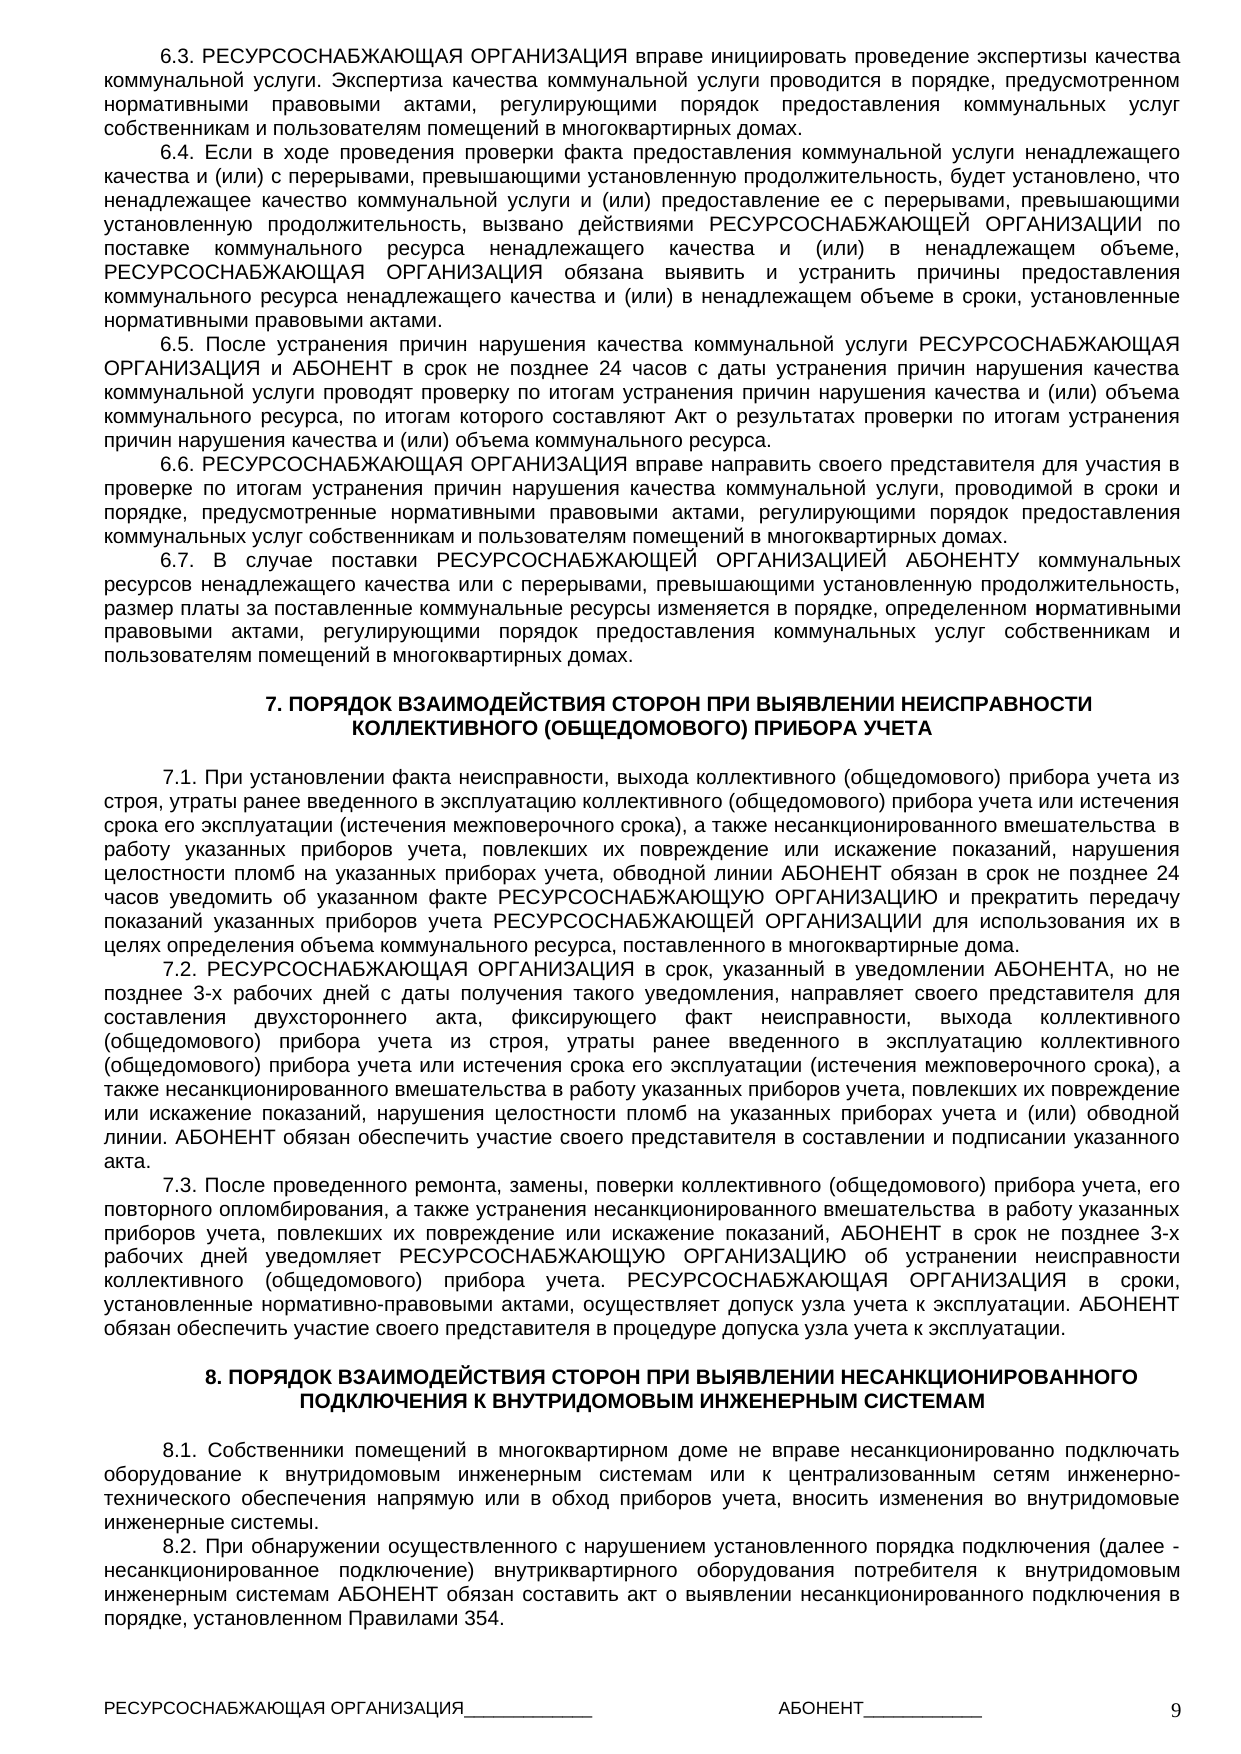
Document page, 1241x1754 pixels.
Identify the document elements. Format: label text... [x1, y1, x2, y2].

text 8. ПОРЯДОК ВЗАИМОДЕЙСТВИЯ СТОРОН ПРИ ВЫЯВЛЕНИИ НЕСАНКЦИОНИРОВАННОГО ПОДКЛЮЧЕНИЯ К ВНУТРИДОМОВЫМ ИНЖЕНЕРНЫМ СИСТЕМАМ [103, 1365, 1181, 1413]
text 7. ПОРЯДОК ВЗАИМОДЕЙСТВИЯ СТОРОН ПРИ ВЫЯВЛЕНИИ НЕИСПРАВНОСТИ КОЛЛЕКТИВНОГО (ОБЩЕДОМОВОГО) ПРИБОРА УЧЕТА [103, 692, 1181, 740]
text 8.2. При обнаружении осуществленного с нарушением установленного порядка подключения (далее - несанкционированное подключение) внутриквартирного оборудования потребителя к внутридомовым инженерным системам АБОНЕНТ обязан составить акт о выявлении несанкционированного подключения в порядке, установленном Правилами 354. [103, 1534, 1181, 1630]
text 7.1. При установлении факта неисправности, выхода коллективного (общедомового) прибора учета из строя, утраты ранее введенного в эксплуатацию коллективного (общедомового) прибора учета или истечения срока его эксплуатации (истечения межповерочного срока), а также несанкционированного вмешательства в работу указанных приборов учета, повлекших их повреждение или искажение показаний, нарушения целостности пломб на указанных приборах учета, обводной линии АБОНЕНТ обязан в срок не позднее 24 часов уведомить об указанном факте РЕСУРСОСНАБЖАЮЩУЮ ОРГАНИЗАЦИЮ и прекратить передачу показаний указанных приборов учета РЕСУРСОСНАБЖАЮЩЕЙ ОРГАНИЗАЦИИ для использования их в целях определения объема коммунального ресурса, поставленного в многоквартирные дома. [103, 765, 1181, 957]
text 6.7. В случае поставки РЕСУРСОСНАБЖАЮЩЕЙ ОРГАНИЗАЦИЕЙ АБОНЕНТУ коммунальных ресурсов ненадлежащего качества или с перерывами, превышающими установленную продолжительность, размер платы за поставленные коммунальные ресурсы изменяется в порядке, определенном нормативными правовыми актами, регулирующими порядок предоставления коммунальных услуг собственникам и пользователям помещений в многоквартирных домах. [103, 547, 1181, 667]
text 7.2. РЕСУРСОСНАБЖАЮЩАЯ ОРГАНИЗАЦИЯ в срок, указанный в уведомлении АБОНЕНТА, но не позднее 3-х рабочих дней с даты получения такого уведомления, направляет своего представителя для составления двухстороннего акта, фиксирующего факт неисправности, выхода коллективного (общедомового) прибора учета из строя, утраты ранее введенного в эксплуатацию коллективного (общедомового) прибора учета или истечения срока его эксплуатации (истечения межповерочного срока), а также несанкционированного вмешательства в работу указанных приборов учета, повлекших их повреждение или искажение показаний, нарушения целостности пломб на указанных приборах учета и (или) обводной линии. АБОНЕНТ обязан обеспечить участие своего представителя в составлении и подписании указанного акта. [103, 957, 1181, 1172]
text 6.4. Если в ходе проведения проверки факта предоставления коммунальной услуги ненадлежащего качества и (или) с перерывами, превышающими установленную продолжительность, будет установлено, что ненадлежащее качество коммунальной услуги и (или) предоставление ее с перерывами, превышающими установленную продолжительность, вызвано действиями РЕСУРСОСНАБЖАЮЩЕЙ ОРГАНИЗАЦИИ по поставке коммунального ресурса ненадлежащего качества и (или) в ненадлежащем объеме, РЕСУРСОСНАБЖАЮЩАЯ ОРГАНИЗАЦИЯ обязана выявить и устранить причины предоставления коммунального ресурса ненадлежащего качества и (или) в ненадлежащем объеме в сроки, установленные нормативными правовыми актами. [103, 140, 1181, 332]
text 6.5. После устранения причин нарушения качества коммунальной услуги РЕСУРСОСНАБЖАЮЩАЯ ОРГАНИЗАЦИЯ и АБОНЕНТ в срок не позднее 24 часов с даты устранения причин нарушения качества коммунальной услуги проводят проверку по итогам устранения причин нарушения качества и (или) объема коммунального ресурса, по итогам которого составляют Акт о результатах проверки по итогам устранения причин нарушения качества и (или) объема коммунального ресурса. [103, 332, 1181, 452]
text 6.3. РЕСУРСОСНАБЖАЮЩАЯ ОРГАНИЗАЦИЯ вправе инициировать проведение экспертизы качества коммунальной услуги. Экспертиза качества коммунальной услуги проводится в порядке, предусмотренном нормативными правовыми актами, регулирующими порядок предоставления коммунальных услуг собственникам и пользователям помещений в многоквартирных домах. [103, 44, 1181, 140]
text 7.3. После проведенного ремонта, замены, поверки коллективного (общедомового) прибора учета, его повторного опломбирования, а также устранения несанкционированного вмешательства в работу указанных приборов учета, повлекших их повреждение или искажение показаний, АБОНЕНТ в срок не позднее 3-х рабочих дней уведомляет РЕСУРСОСНАБЖАЮЩУЮ ОРГАНИЗАЦИЮ об устранении неисправности коллективного (общедомового) прибора учета. РЕСУРСОСНАБЖАЮЩАЯ ОРГАНИЗАЦИЯ в сроки, установленные нормативно-правовыми актами, осуществляет допуск узла учета к эксплуатации. АБОНЕНТ обязан обеспечить участие своего представителя в процедуре допуска узла учета к эксплуатации. [103, 1172, 1181, 1340]
text 8.1. Собственники помещений в многоквартирном доме не вправе несанкционированно подключать оборудование к внутридомовым инженерным системам или к централизованным сетям инженерно-технического обеспечения напрямую или в обход приборов учета, вносить изменения во внутридомовые инженерные системы. [103, 1438, 1181, 1534]
text 6.6. РЕСУРСОСНАБЖАЮЩАЯ ОРГАНИЗАЦИЯ вправе направить своего представителя для участия в проверке по итогам устранения причин нарушения качества коммунальной услуги, проводимой в сроки и порядке, предусмотренные нормативными правовыми актами, регулирующими порядок предоставления коммунальных услуг собственникам и пользователям помещений в многоквартирных домах. [103, 452, 1181, 547]
